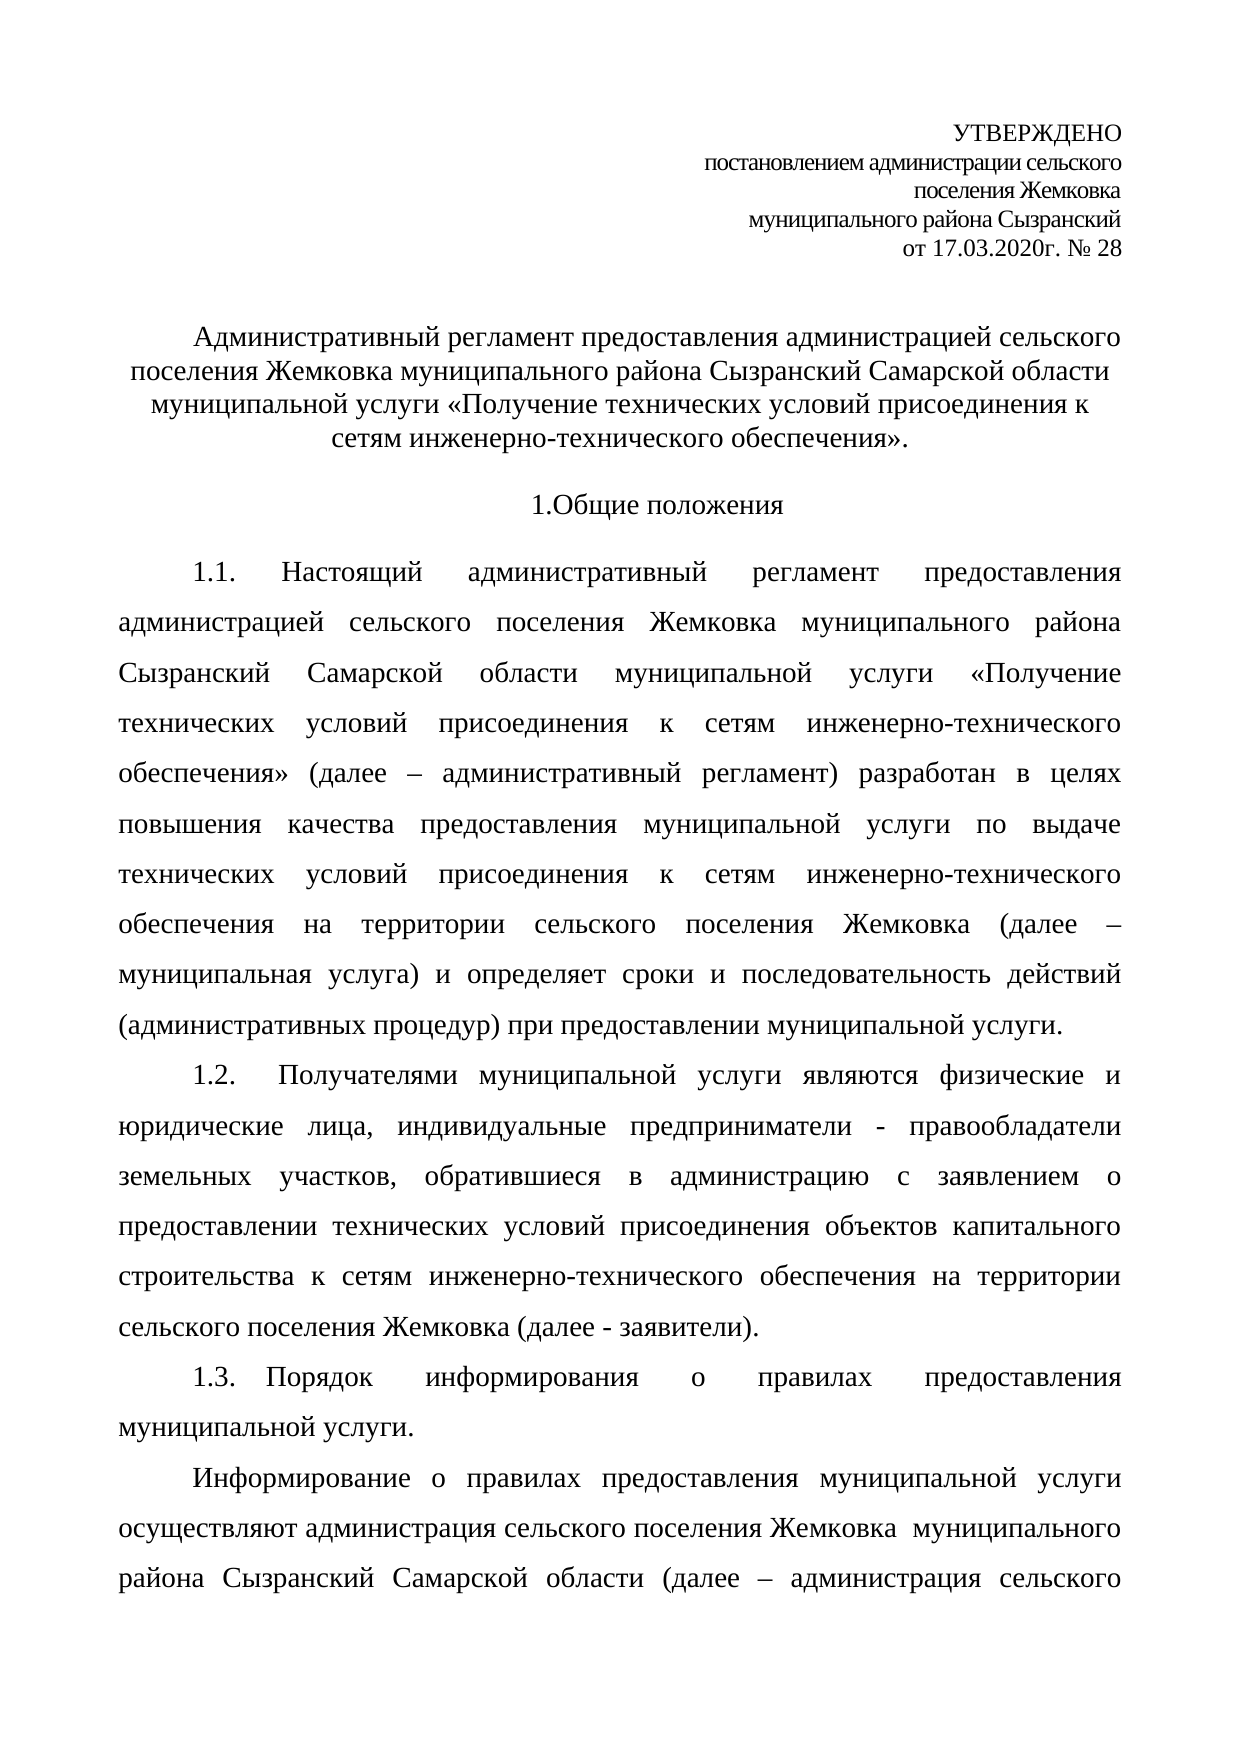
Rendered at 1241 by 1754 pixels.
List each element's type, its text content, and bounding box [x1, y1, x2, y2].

text муниципального района Сызранский [605, 204, 1122, 233]
text 1.1. Настоящий административный регламент предоставления администрацией сельского поселения Жемковка муниципального района Сызранский Самарской области муниципальной услуги «Получение технических условий присоединения к сетям инженерно-технического обеспечения» (далее – административный регламент) разработан в целях повышения качества предоставления муниципальной услуги по выдаче технических условий присоединения к сетям инженерно-технического обеспечения на территории сельского поселения Жемковка (далее – муниципальная услуга) и определяет сроки и последовательность действий (административных процедур) при предоставлении муниципальной услуги. [118, 554, 1122, 1041]
text УТВЕРЖДЕНО [118, 118, 1122, 147]
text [118, 1460, 1122, 1594]
text Административный регламент предоставления администрацией сельского поселения Жемковка муниципального района Сызранский Самарской области муниципальной услуги «Получение технических условий присоединения к сетям инженерно-технического обеспечения». [118, 319, 1122, 453]
text постановлением администрации сельского поселения Жемковка [605, 147, 1122, 204]
text от 17.03.2020г. № 28 [605, 233, 1122, 262]
text 1.2. Получателями муниципальной услуги являются физические и юридические лица, индивидуальные предприниматели - правообладатели земельных участков, обратившиеся в администрацию с заявлением о предоставлении технических условий присоединения объектов капитального строительства к сетям инженерно-технического обеспечения на территории сельского поселения Жемковка (далее - заявители). [118, 1057, 1122, 1342]
text 1.Общие положения [118, 487, 1122, 521]
text 1.3. Порядок информирования о правилах предоставления муниципальной услуги. [118, 1359, 1122, 1443]
